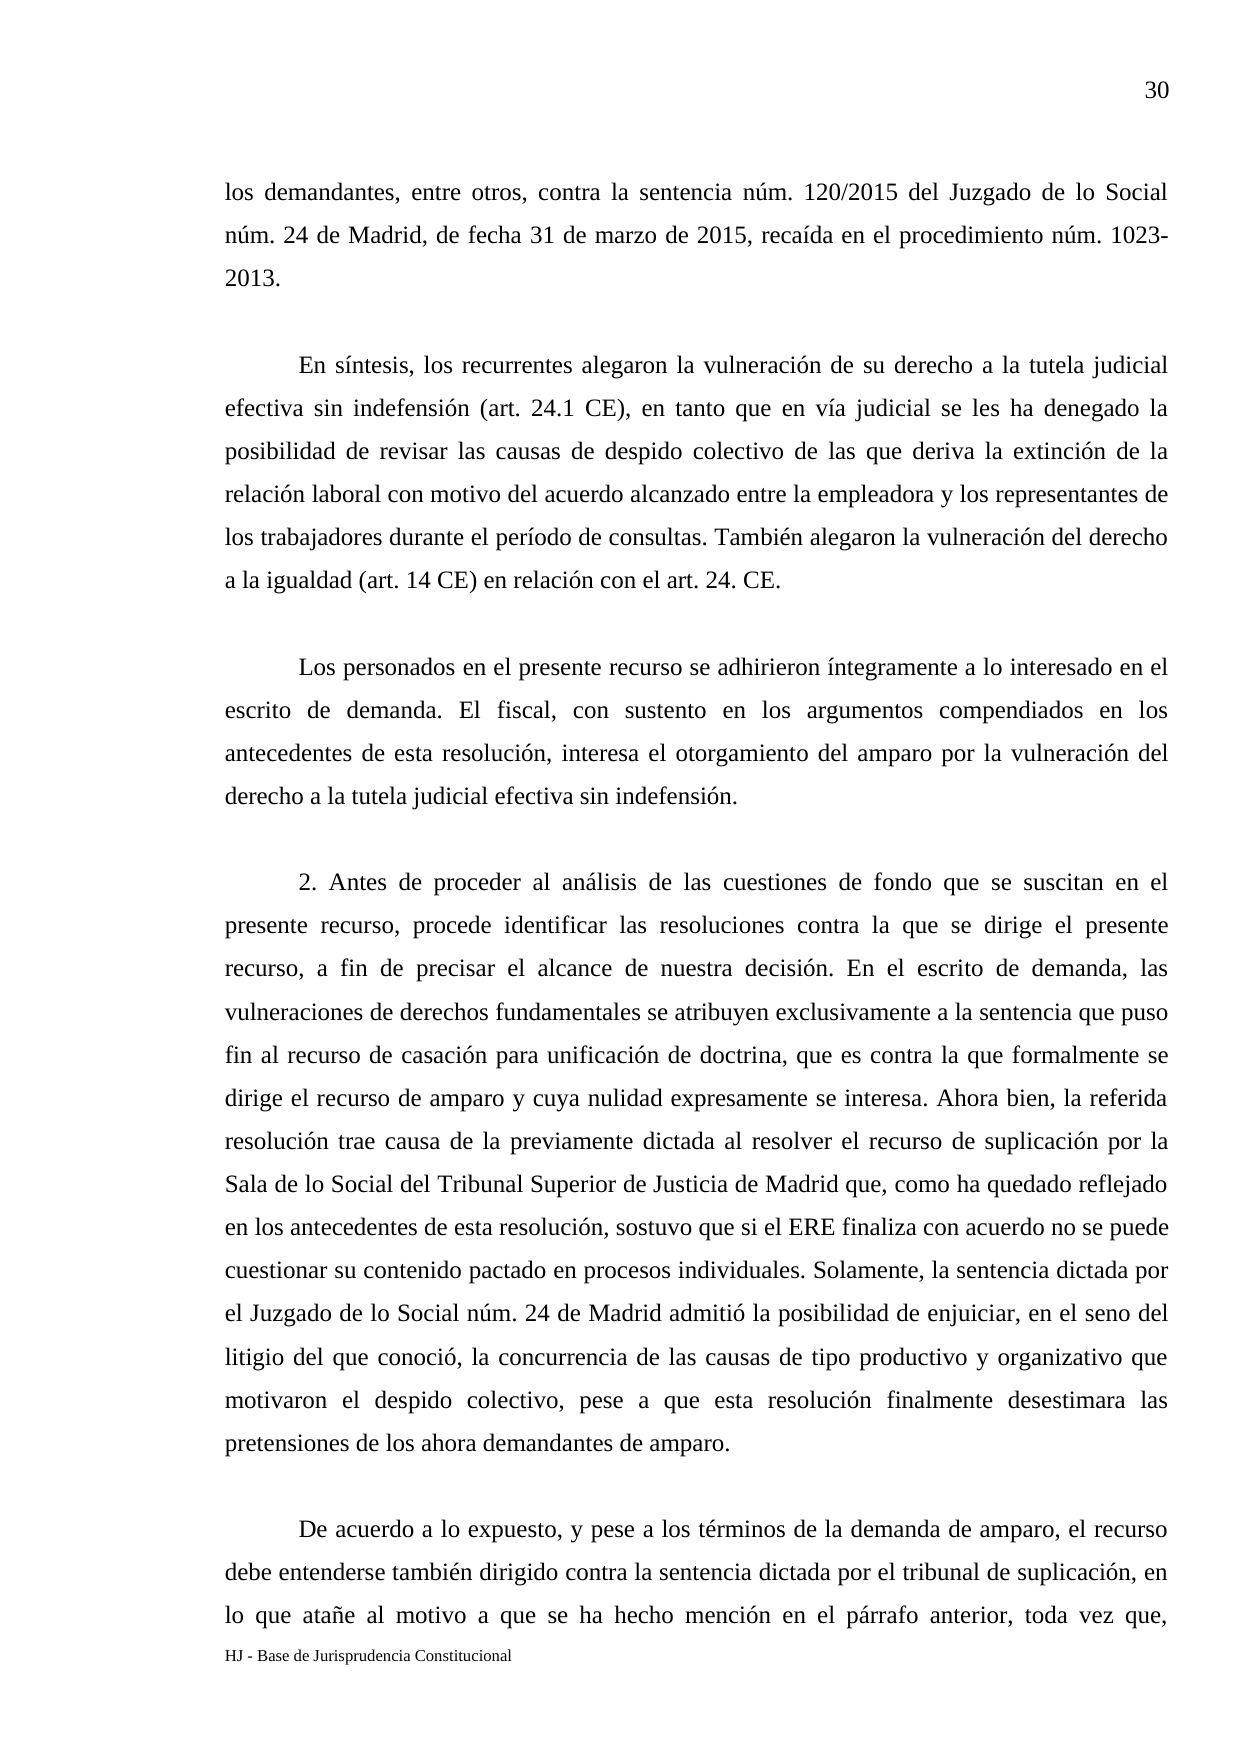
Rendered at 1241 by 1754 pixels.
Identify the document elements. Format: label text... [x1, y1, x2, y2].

text Los personados en el presente recurso se adhirieron íntegramente a lo interesado en el escrito de demanda. El fiscal, con sustento en los argumentos compendiados en los antecedentes de esta resolución, interesa el otorgamiento del amparo por la vulneración del derecho a la tutela judicial efectiva sin indefensión. [224, 652, 1169, 810]
text En síntesis, los recurrentes alegaron la vulneración de su derecho a la tutela judicial efectiva sin indefensión (art. 24.1 CE), en tanto que en vía judicial se les ha denegado la posibilidad de revisar las causas de despido colectivo de las que deriva la extinción de la relación laboral con motivo del acuerdo alcanzado entre la empleadora y los representantes de los trabajadores durante el período de consultas. También alegaron la vulneración del derecho a la igualdad (art. 14 CE) en relación con el art. 24. CE. [224, 350, 1169, 594]
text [224, 177, 1169, 292]
text 2. Antes de proceder al análisis de las cuestiones de fondo que se suscitan en el presente recurso, procede identificar las resoluciones contra la que se dirige el presente recurso, a fin de precisar el alcance de nuestra decisión. En el escrito de demanda, las vulneraciones de derechos fundamentales se atribuyen exclusivamente a la sentencia que puso fin al recurso de casación para unificación de doctrina, que es contra la que formalmente se dirige el recurso de amparo y cuya nulidad expresamente se interesa. Ahora bien, la referida resolución trae causa de la previamente dictada al resolver el recurso de suplicación por la Sala de lo Social del Tribunal Superior de Justicia de Madrid que, como ha quedado reflejado en los antecedentes de esta resolución, sostuvo que si el ERE finaliza con acuerdo no se puede cuestionar su contenido pactado en procesos individuales. Solamente, la sentencia dictada por el Juzgado de lo Social núm. 24 de Madrid admitió la posibilidad de enjuiciar, en el seno del litigio del que conoció, la concurrencia de las causas de tipo productivo y organizativo que motivaron el despido colectivo, pese a que esta resolución finalmente desestimara las pretensiones de los ahora demandantes de amparo. [224, 867, 1169, 1457]
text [224, 1514, 1169, 1629]
